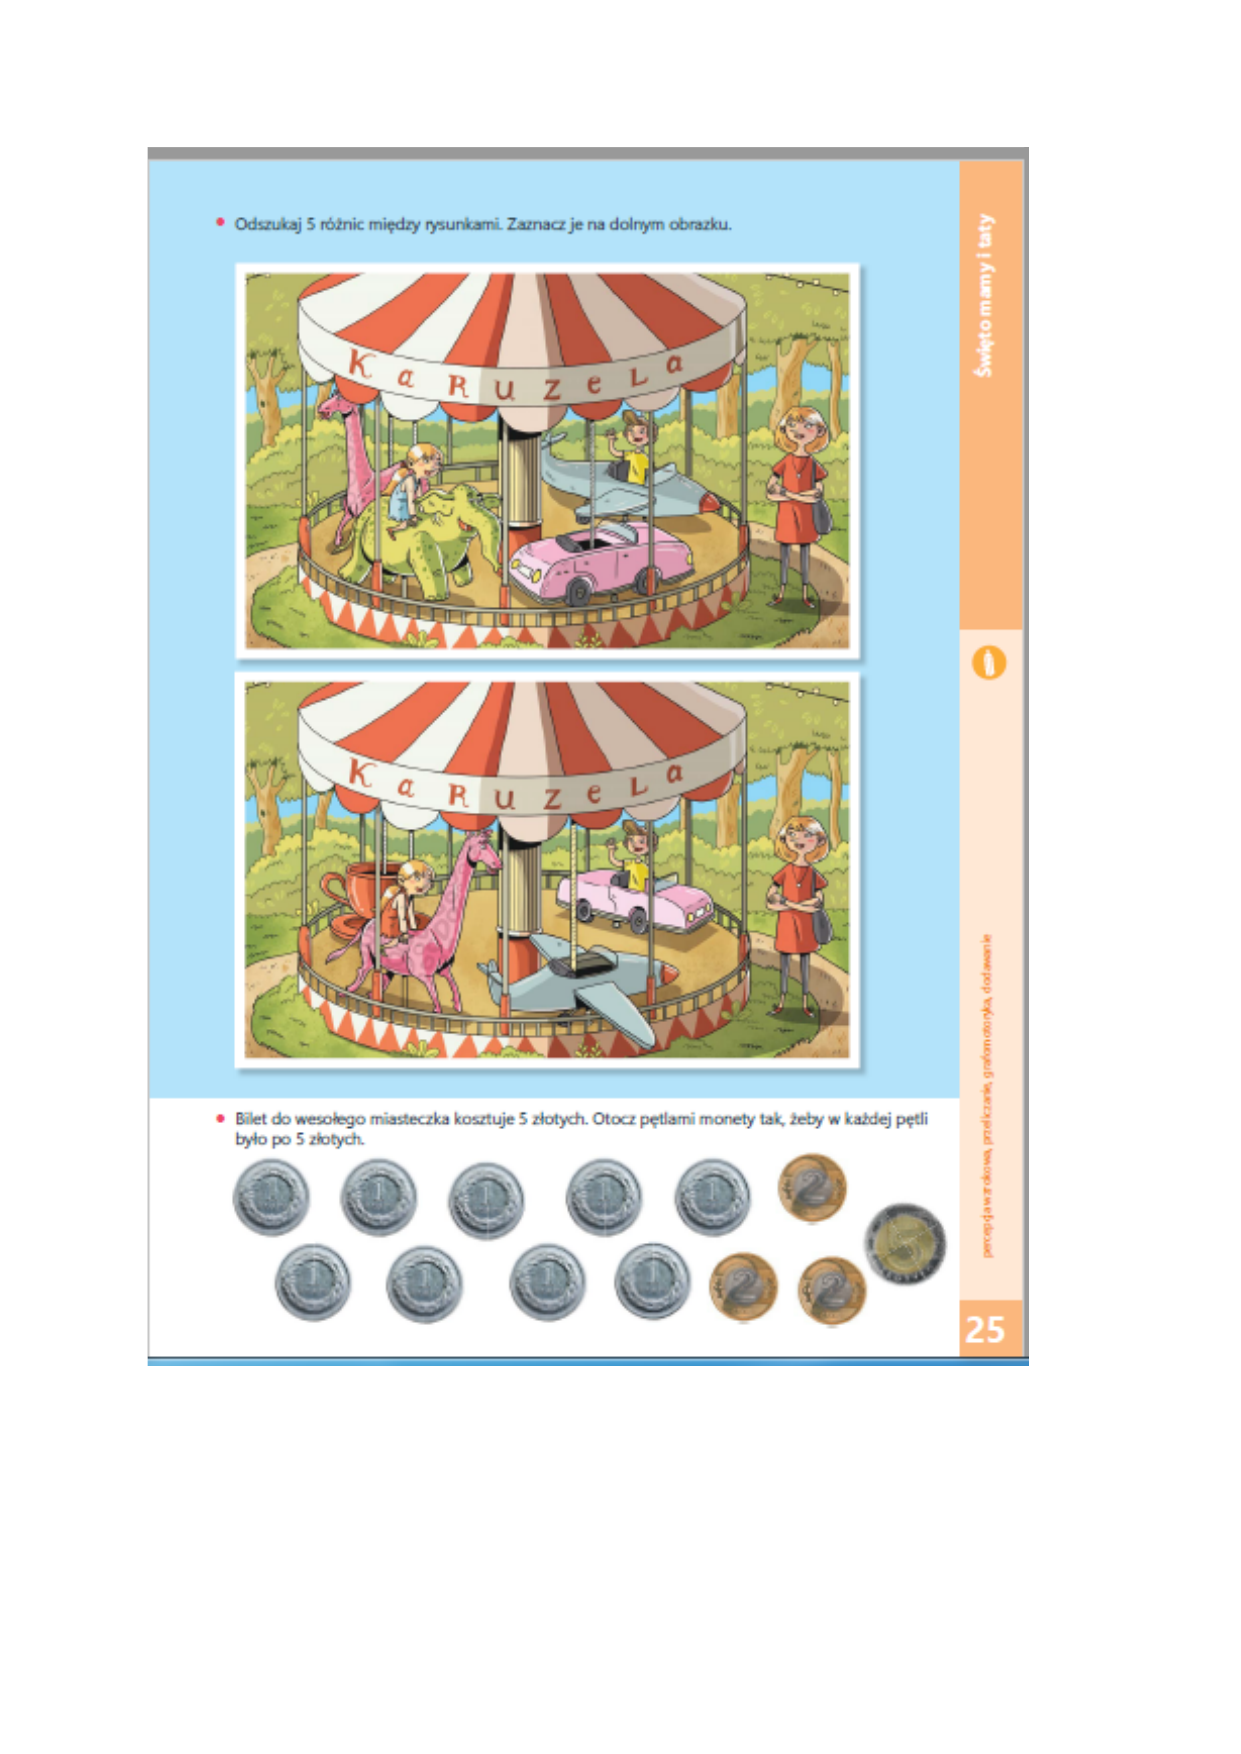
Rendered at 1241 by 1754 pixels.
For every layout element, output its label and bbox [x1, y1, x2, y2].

picture [147, 147, 1029, 1366]
